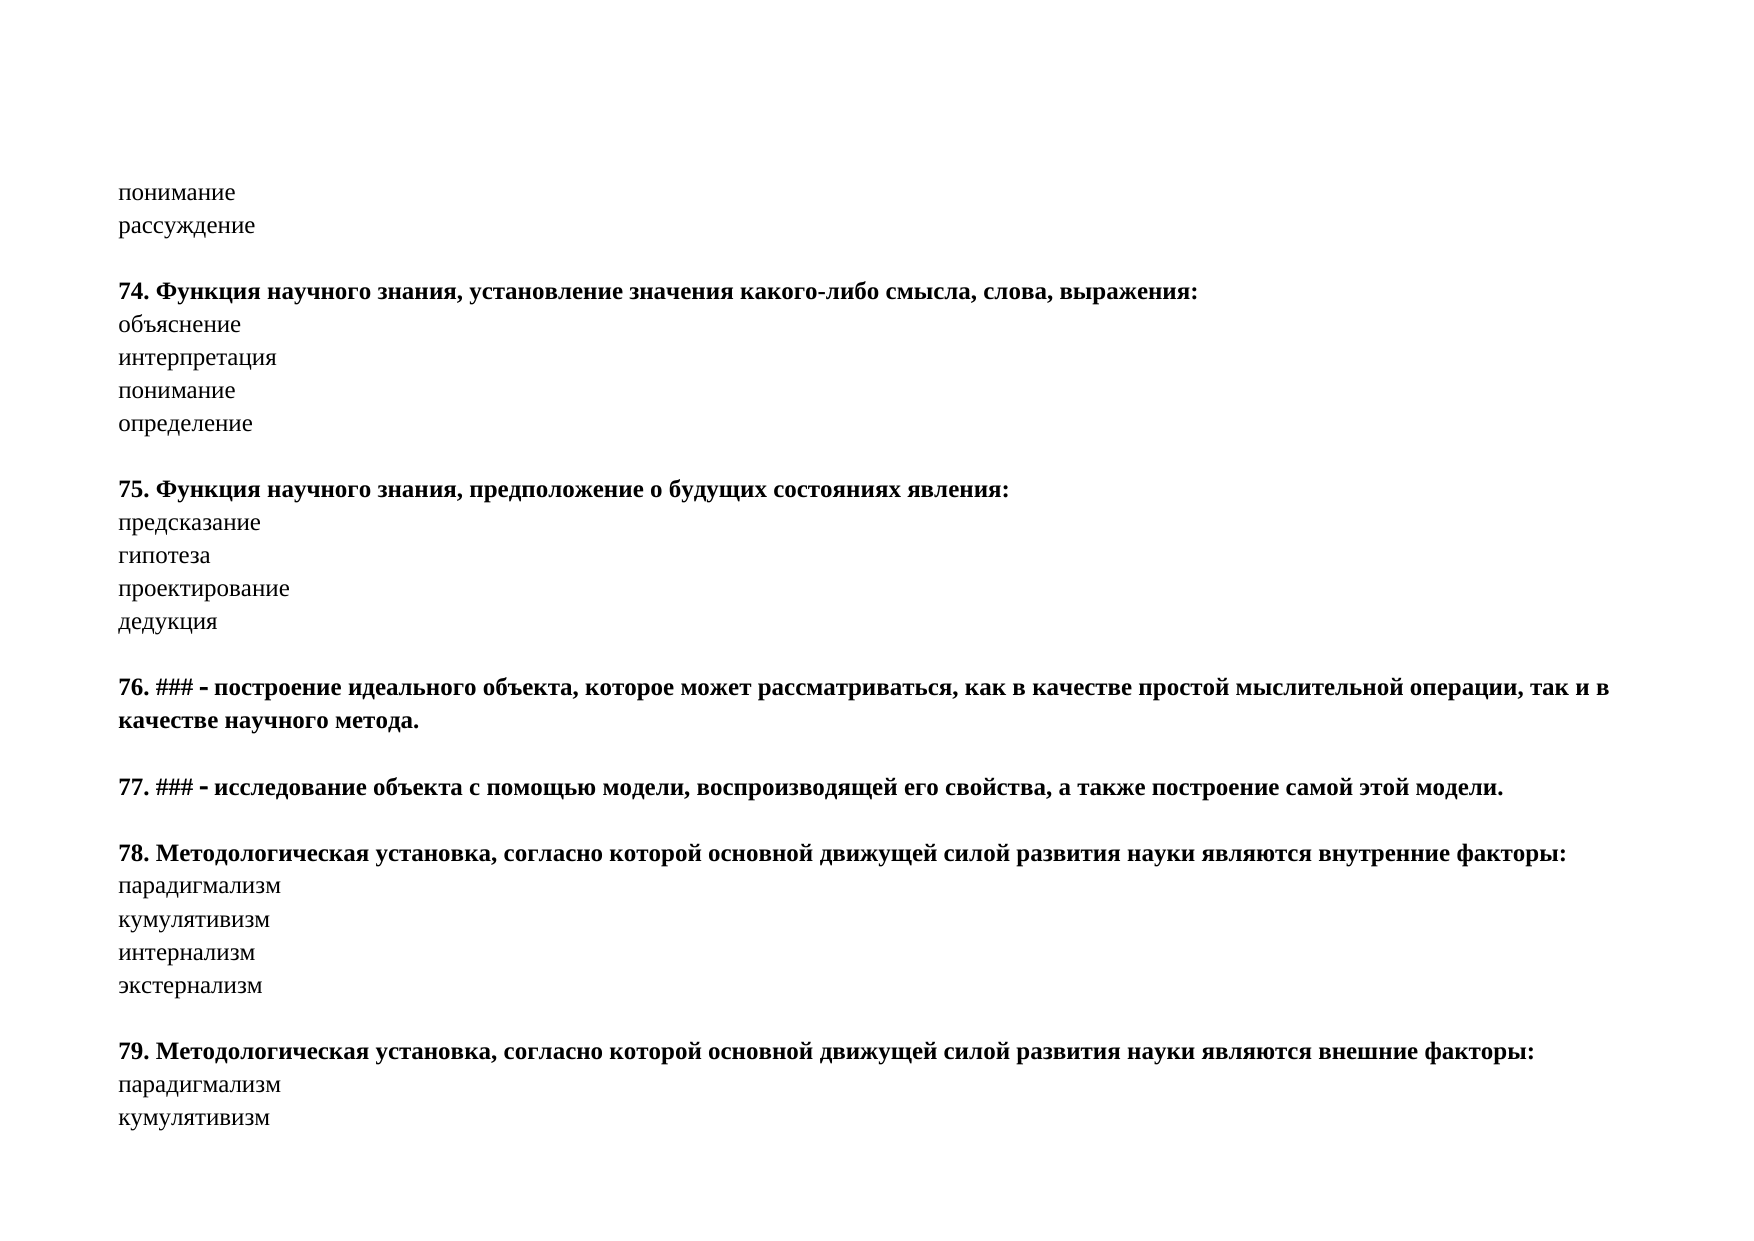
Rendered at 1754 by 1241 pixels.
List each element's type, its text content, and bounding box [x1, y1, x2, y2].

text 75. Функция научного знания, предположение о будущих состояниях явления: [118, 474, 1636, 503]
text проектирование [118, 573, 1636, 602]
text парадигмализм [118, 871, 1636, 899]
text определение [118, 408, 1636, 437]
text понимание [118, 177, 1636, 206]
text интерпретация [118, 342, 1636, 371]
text 79. Методологическая установка, согласно которой основной движущей силой развития науки являются внешние факторы: [118, 1036, 1636, 1064]
text дедукция [118, 606, 1636, 635]
text 77. ### исследование объекта с помощью модели, воспроизводящей его свойства, а также построение самой этой модели. [118, 772, 1636, 800]
text экстернализм [118, 970, 1636, 998]
text кумулятивизм [118, 904, 1636, 932]
text рассуждение [118, 210, 1636, 239]
text кумулятивизм [118, 1102, 1636, 1131]
text объяснение [118, 309, 1636, 338]
text предсказание гипотеза [118, 507, 1636, 569]
text интернализм [118, 937, 1636, 965]
text парадигмализм [118, 1069, 1636, 1097]
text 76. ### построение идеального объекта, которое может рассматриваться, как в качестве простой мыслительной операции, так и в качестве научного метода. [118, 672, 1636, 734]
text 74. Функция научного знания, установление значения какого-либо смысла, слова, выражения: [118, 276, 1636, 305]
text понимание [118, 375, 1636, 404]
text 78. Методологическая установка, согласно которой основной движущей силой развития науки являются внутренние факторы: [118, 838, 1636, 866]
